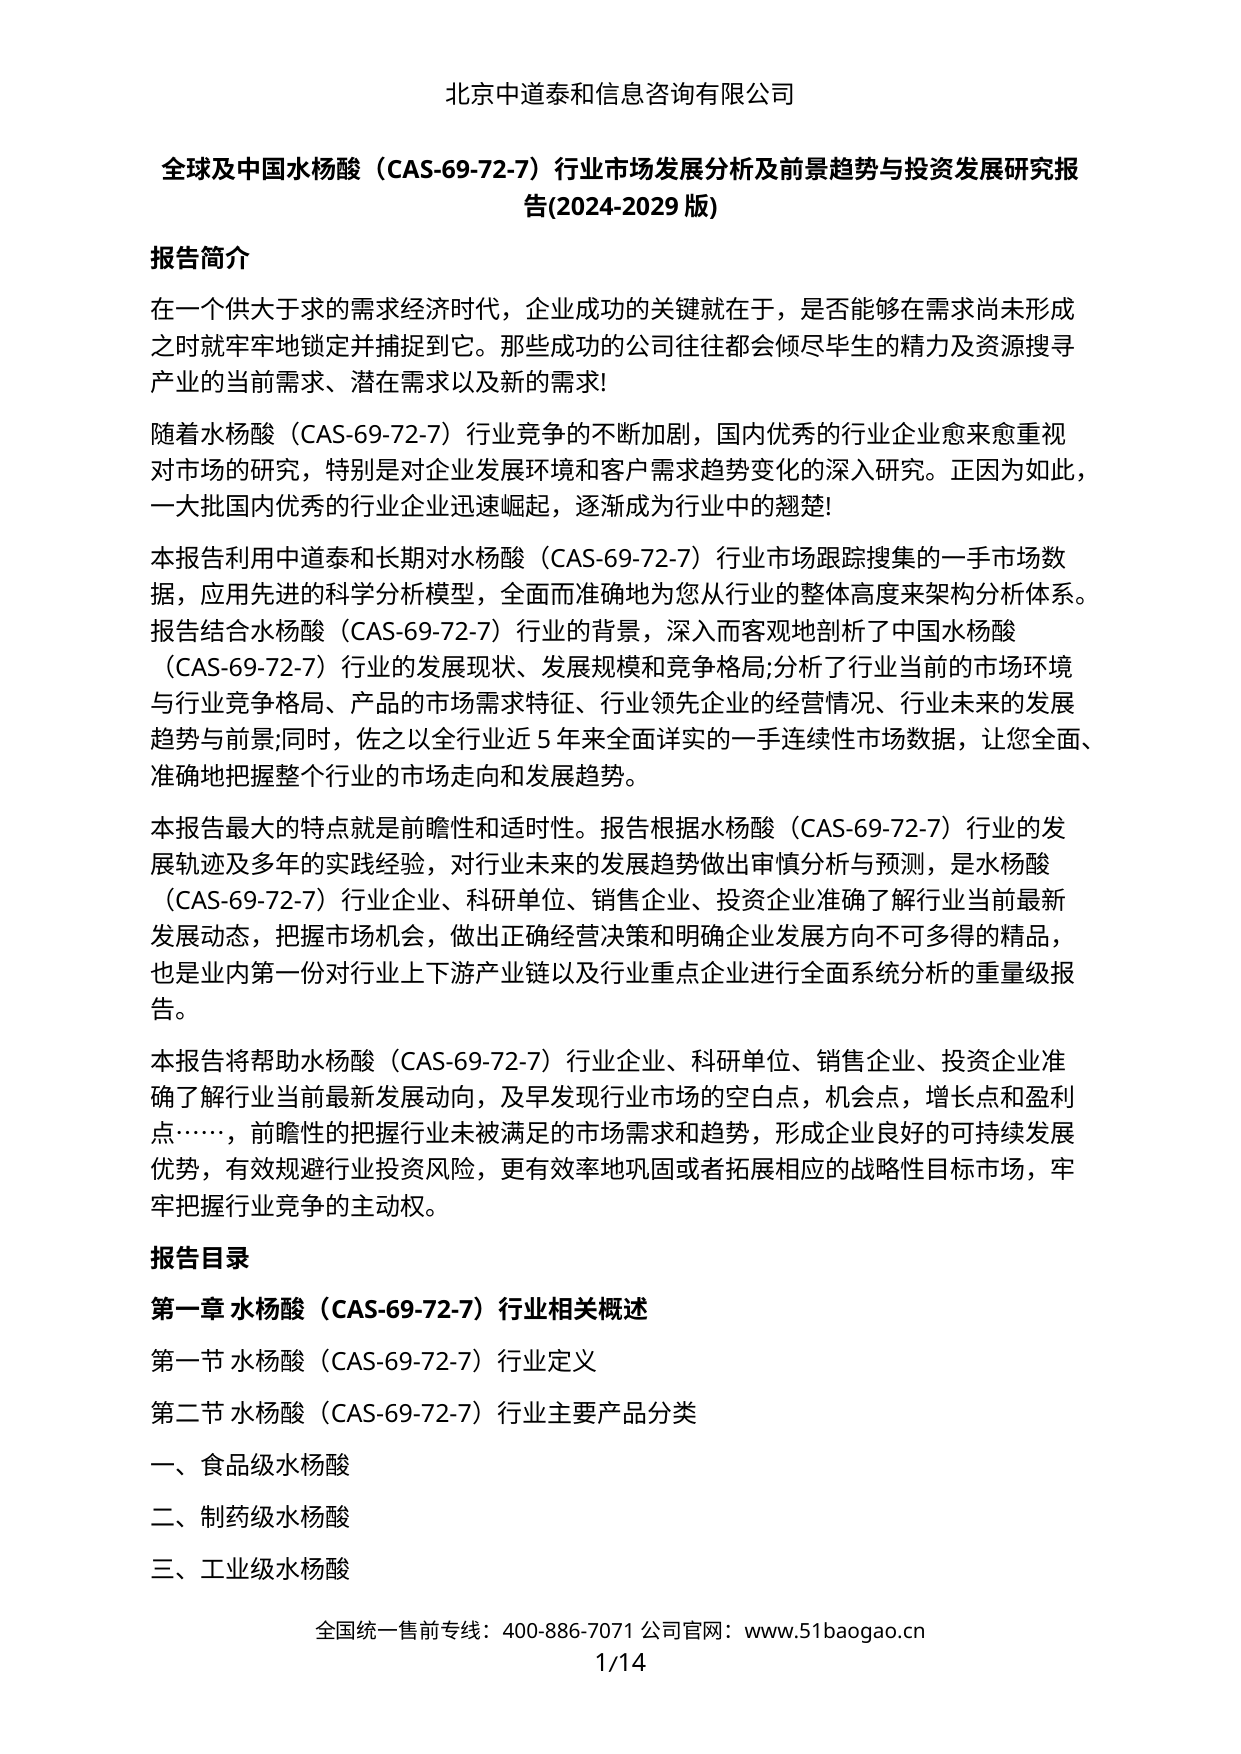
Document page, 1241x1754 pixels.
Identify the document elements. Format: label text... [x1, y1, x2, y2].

text 一、食品级水杨酸 [150, 1446, 1090, 1482]
text 本报告将帮助水杨酸（CAS-69-72-7）行业企业、科研单位、销售企业、投资企业准确了解行业当前最新发展动向，及早发现行业市场的空白点，机会点，增长点和盈利点……，前瞻性的把握行业未被满足的市场需求和趋势，形成企业良好的可持续发展优势，有效规避行业投资风险，更有效率地巩固或者拓展相应的战略性目标市场，牢牢把握行业竞争的主动权。 [150, 1041, 1090, 1222]
text 本报告利用中道泰和长期对水杨酸（CAS-69-72-7）行业市场跟踪搜集的一手市场数据，应用先进的科学分析模型，全面而准确地为您从行业的整体高度来架构分析体系。报告结合水杨酸（CAS-69-72-7）行业的背景，深入而客观地剖析了中国水杨酸（CAS-69-72-7）行业的发展现状、发展规模和竞争格局;分析了行业当前的市场环境与行业竞争格局、产品的市场需求特征、行业领先企业的经营情况、行业未来的发展趋势与前景;同时，佐之以全行业近5年来全面详实的一手连续性市场数据，让您全面、准确地把握整个行业的市场走向和发展趋势。 [150, 539, 1090, 792]
text 报告目录 [150, 1238, 1090, 1274]
text 第一章 水杨酸（CAS-69-72-7）行业相关概述 [150, 1290, 1090, 1326]
text 报告简介 [150, 238, 1090, 274]
text 三、工业级水杨酸 [150, 1549, 1090, 1586]
text 随着水杨酸（CAS-69-72-7）行业竞争的不断加剧，国内优秀的行业企业愈来愈重视对市场的研究，特别是对企业发展环境和客户需求趋势变化的深入研究。正因为如此，一大批国内优秀的行业企业迅速崛起，逐渐成为行业中的翘楚! [150, 414, 1090, 523]
text 第一节 水杨酸（CAS-69-72-7）行业定义 [150, 1342, 1090, 1378]
text 全球及中国水杨酸（CAS-69-72-7）行业市场发展分析及前景趋势与投资发展研究报告(2024-2029版) [150, 150, 1090, 222]
text 在一个供大于求的需求经济时代，企业成功的关键就在于，是否能够在需求尚未形成之时就牢牢地锁定并捕捉到它。那些成功的公司往往都会倾尽毕生的精力及资源搜寻产业的当前需求、潜在需求以及新的需求! [150, 290, 1090, 399]
text 第二节 水杨酸（CAS-69-72-7）行业主要产品分类 [150, 1394, 1090, 1430]
text 二、制药级水杨酸 [150, 1497, 1090, 1534]
text 本报告最大的特点就是前瞻性和适时性。报告根据水杨酸（CAS-69-72-7）行业的发展轨迹及多年的实践经验，对行业未来的发展趋势做出审慎分析与预测，是水杨酸（CAS-69-72-7）行业企业、科研单位、销售企业、投资企业准确了解行业当前最新发展动态，把握市场机会，做出正确经营决策和明确企业发展方向不可多得的精品，也是业内第一份对行业上下游产业链以及行业重点企业进行全面系统分析的重量级报告。 [150, 808, 1090, 1026]
